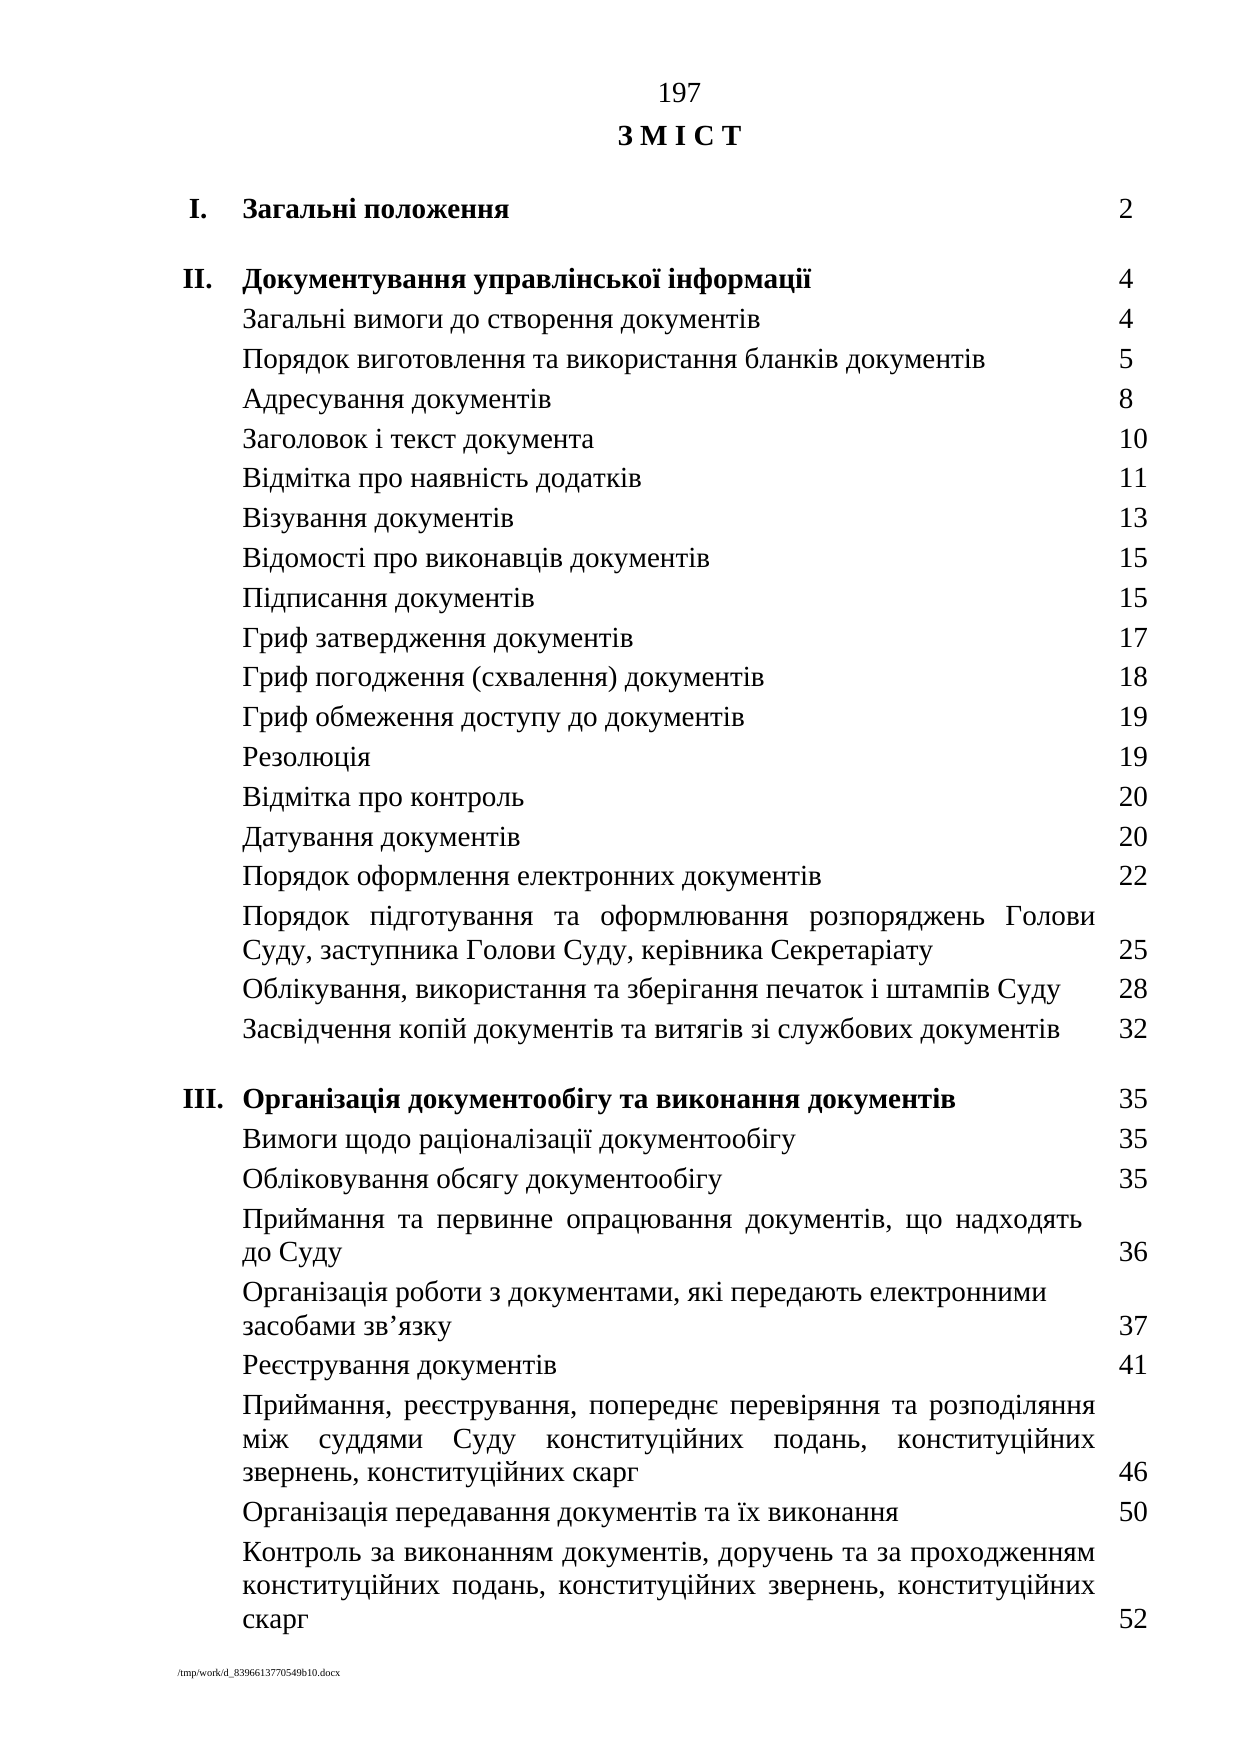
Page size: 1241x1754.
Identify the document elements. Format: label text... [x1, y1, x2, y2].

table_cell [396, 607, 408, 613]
text З М І С Т [177, 118, 1181, 152]
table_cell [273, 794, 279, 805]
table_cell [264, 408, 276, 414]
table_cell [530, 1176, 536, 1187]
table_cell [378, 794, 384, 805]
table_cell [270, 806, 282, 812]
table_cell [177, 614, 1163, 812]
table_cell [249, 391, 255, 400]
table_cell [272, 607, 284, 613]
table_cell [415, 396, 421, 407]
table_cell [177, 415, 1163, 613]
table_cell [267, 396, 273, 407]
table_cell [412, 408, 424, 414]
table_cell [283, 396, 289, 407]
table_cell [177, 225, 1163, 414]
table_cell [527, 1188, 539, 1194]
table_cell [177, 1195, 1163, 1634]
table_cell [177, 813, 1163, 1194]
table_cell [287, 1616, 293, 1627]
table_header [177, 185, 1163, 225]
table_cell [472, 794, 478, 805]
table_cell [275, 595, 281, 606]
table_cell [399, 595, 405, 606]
